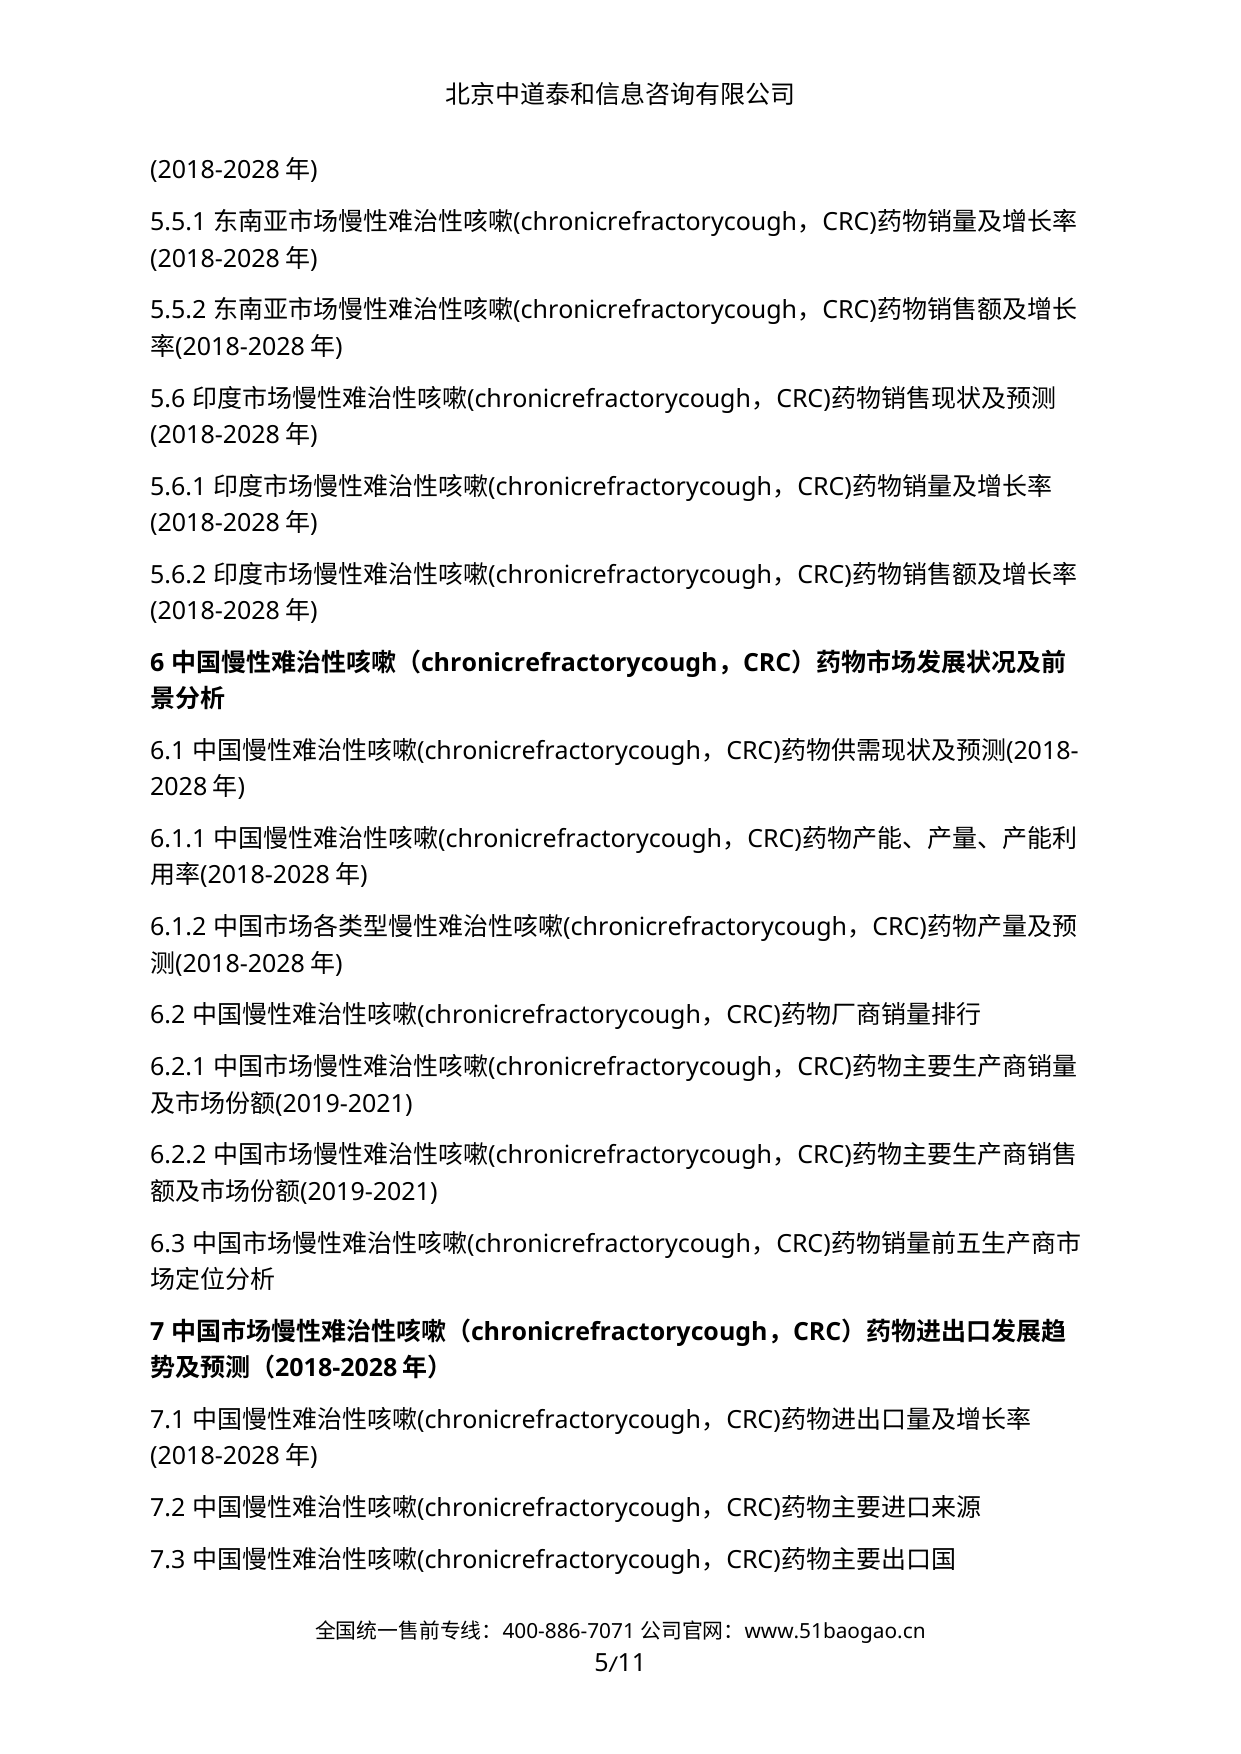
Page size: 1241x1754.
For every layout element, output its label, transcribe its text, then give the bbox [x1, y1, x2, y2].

text 6 中国慢性难治性咳嗽（chronicrefractorycough，CRC）药物市场发展状况及前景分析 [150, 642, 1090, 715]
text 7.2 中国慢性难治性咳嗽(chronicrefractorycough，CRC)药物主要进口来源 [150, 1487, 1090, 1524]
text 5.6 印度市场慢性难治性咳嗽(chronicrefractorycough，CRC)药物销售现状及预测(2018-2028年) [150, 378, 1090, 451]
text 5.5.1 东南亚市场慢性难治性咳嗽(chronicrefractorycough，CRC)药物销量及增长率(2018-2028年) [150, 202, 1090, 274]
text 6.2.2 中国市场慢性难治性咳嗽(chronicrefractorycough，CRC)药物主要生产商销售额及市场份额(2019-2021) [150, 1135, 1090, 1207]
text 5.6.2 印度市场慢性难治性咳嗽(chronicrefractorycough，CRC)药物销售额及增长率(2018-2028年) [150, 554, 1090, 627]
text 6.1.2 中国市场各类型慢性难治性咳嗽(chronicrefractorycough，CRC)药物产量及预测(2018-2028年) [150, 907, 1090, 979]
text 7.3 中国慢性难治性咳嗽(chronicrefractorycough，CRC)药物主要出口国 [150, 1539, 1090, 1576]
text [150, 150, 1090, 186]
text 5.5.2 东南亚市场慢性难治性咳嗽(chronicrefractorycough，CRC)药物销售额及增长率(2018-2028年) [150, 290, 1090, 362]
text 6.3 中国市场慢性难治性咳嗽(chronicrefractorycough，CRC)药物销量前五生产商市场定位分析 [150, 1223, 1090, 1296]
text 6.2.1 中国市场慢性难治性咳嗽(chronicrefractorycough，CRC)药物主要生产商销量及市场份额(2019-2021) [150, 1047, 1090, 1119]
text 6.2 中国慢性难治性咳嗽(chronicrefractorycough，CRC)药物厂商销量排行 [150, 995, 1090, 1031]
text 5.6.1 印度市场慢性难治性咳嗽(chronicrefractorycough，CRC)药物销量及增长率(2018-2028年) [150, 466, 1090, 539]
text 6.1 中国慢性难治性咳嗽(chronicrefractorycough，CRC)药物供需现状及预测(2018-2028年) [150, 731, 1090, 803]
text 7 中国市场慢性难治性咳嗽（chronicrefractorycough，CRC）药物进出口发展趋势及预测（2018-2028年） [150, 1311, 1090, 1384]
text 6.1.1 中国慢性难治性咳嗽(chronicrefractorycough，CRC)药物产能、产量、产能利用率(2018-2028年) [150, 819, 1090, 891]
text 7.1 中国慢性难治性咳嗽(chronicrefractorycough，CRC)药物进出口量及增长率(2018-2028年) [150, 1399, 1090, 1472]
